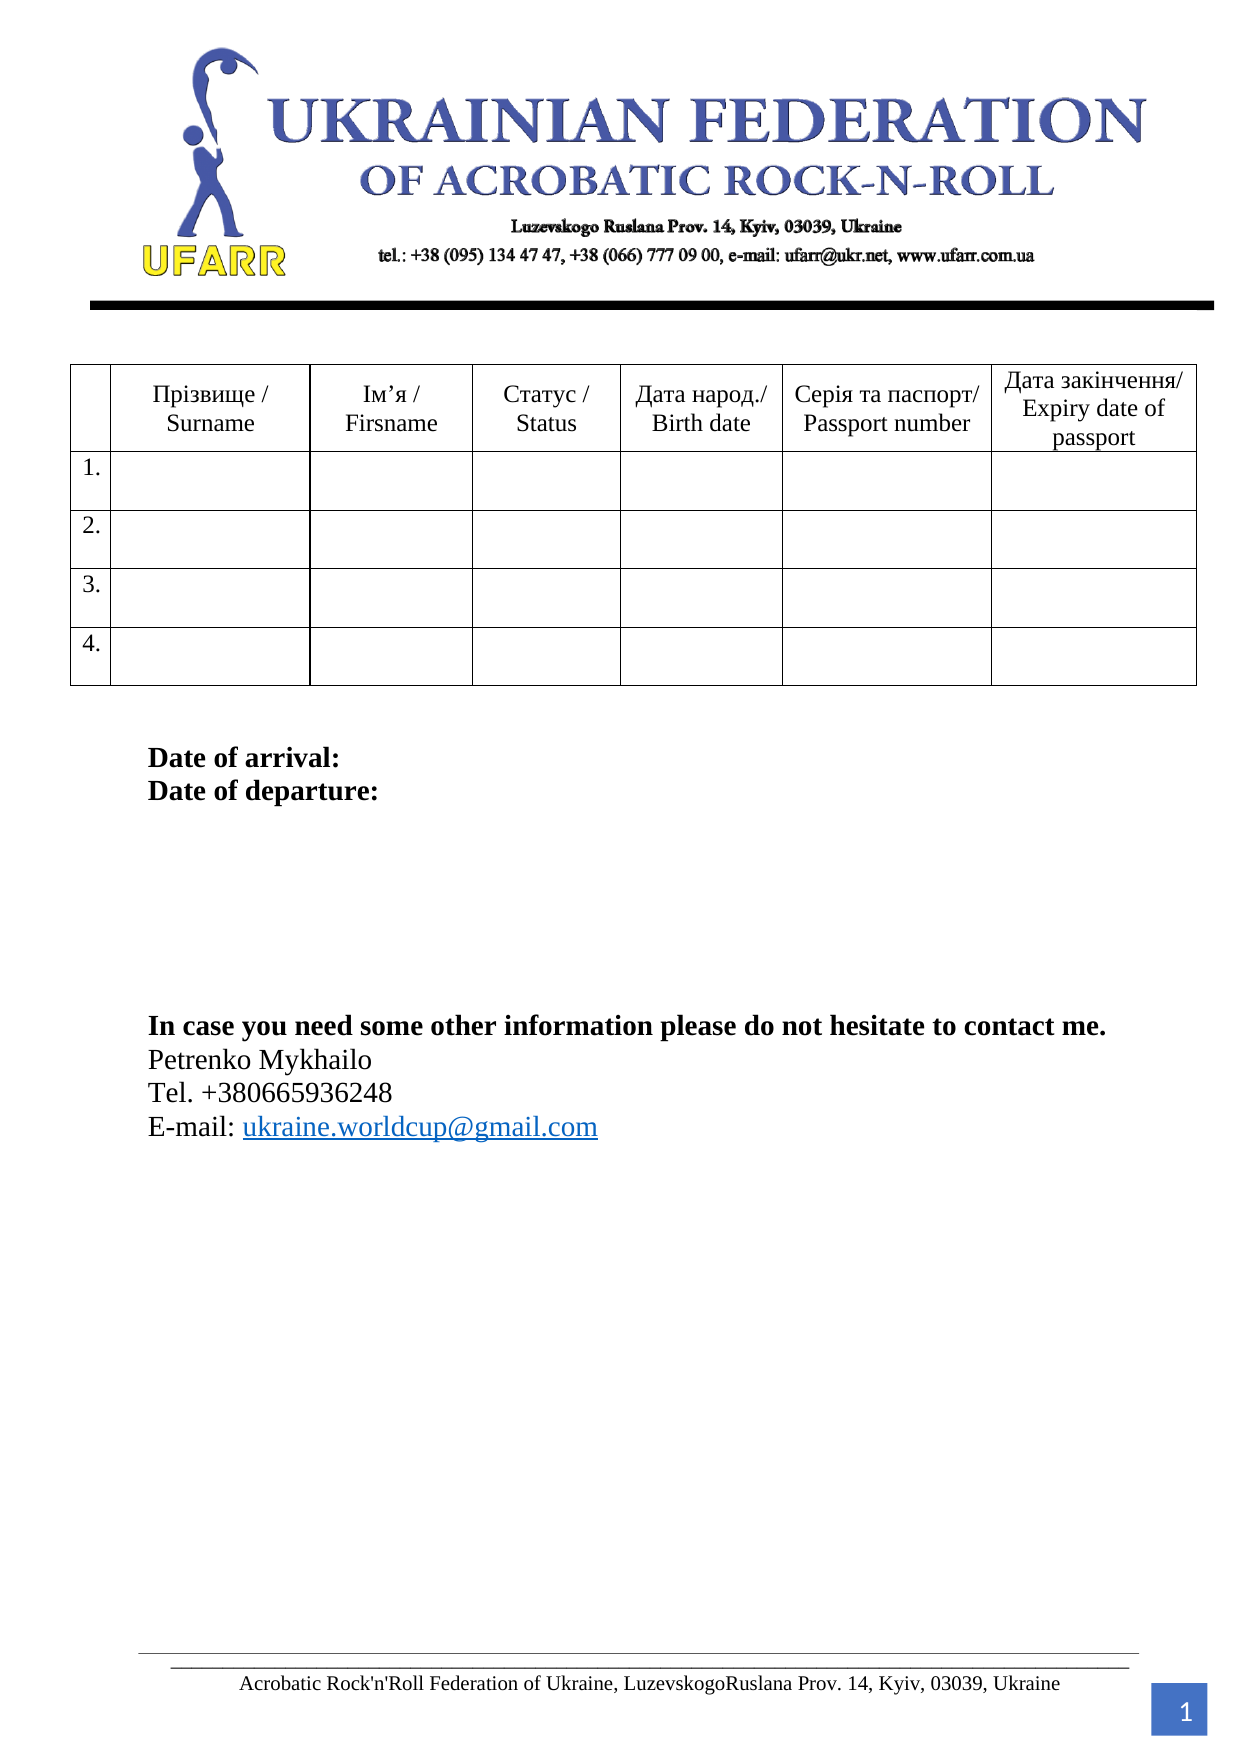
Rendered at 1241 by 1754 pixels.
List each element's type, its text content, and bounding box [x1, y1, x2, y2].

table_header Ім’я / Firsname [311, 365, 472, 451]
table_cell [992, 511, 1196, 568]
table_header [84, 44, 1240, 325]
table_cell [992, 569, 1196, 627]
table_cell [473, 511, 620, 568]
table_cell [111, 511, 309, 568]
table_cell [311, 452, 472, 509]
table_cell [473, 569, 620, 627]
table_cell [311, 511, 472, 568]
table_cell [621, 569, 782, 627]
table_header Серія та паспорт/ Passport number [783, 365, 991, 451]
table_cell [71, 452, 110, 509]
table_cell [783, 628, 991, 685]
text In case you need some other information please do not hesitate to contact me. [148, 1008, 1152, 1042]
text Date of departure: [148, 773, 1152, 807]
text E-mail: ukraine.worldcup@gmail.com [148, 1109, 1152, 1142]
table_cell [71, 569, 110, 627]
table_cell [473, 452, 620, 509]
table_cell [473, 628, 620, 685]
table_cell [783, 569, 991, 627]
text Petrenko Mykhailo [148, 1042, 1152, 1075]
table_cell [71, 628, 110, 685]
table_cell [311, 569, 472, 627]
table_cell [621, 628, 782, 685]
table_header Дата народ./ Birth date [621, 365, 782, 451]
text Tel. +380665936248 [148, 1075, 1152, 1109]
table_cell [783, 511, 991, 568]
table_cell [71, 511, 110, 568]
table_header Прізвище / Surname [111, 365, 309, 451]
table_header Статус / Status [473, 365, 620, 451]
table_cell [992, 628, 1196, 685]
table_cell [621, 452, 782, 509]
table_cell [111, 628, 309, 685]
table_header [71, 365, 110, 451]
table_cell [111, 569, 309, 627]
table_header Дата закінчення/ Expiry date of passport [992, 365, 1196, 451]
table_cell [311, 628, 472, 685]
table_cell [111, 452, 309, 509]
table_cell [992, 452, 1196, 509]
text Date of arrival: [148, 740, 1152, 773]
table_cell [621, 511, 782, 568]
table_cell [783, 452, 991, 509]
